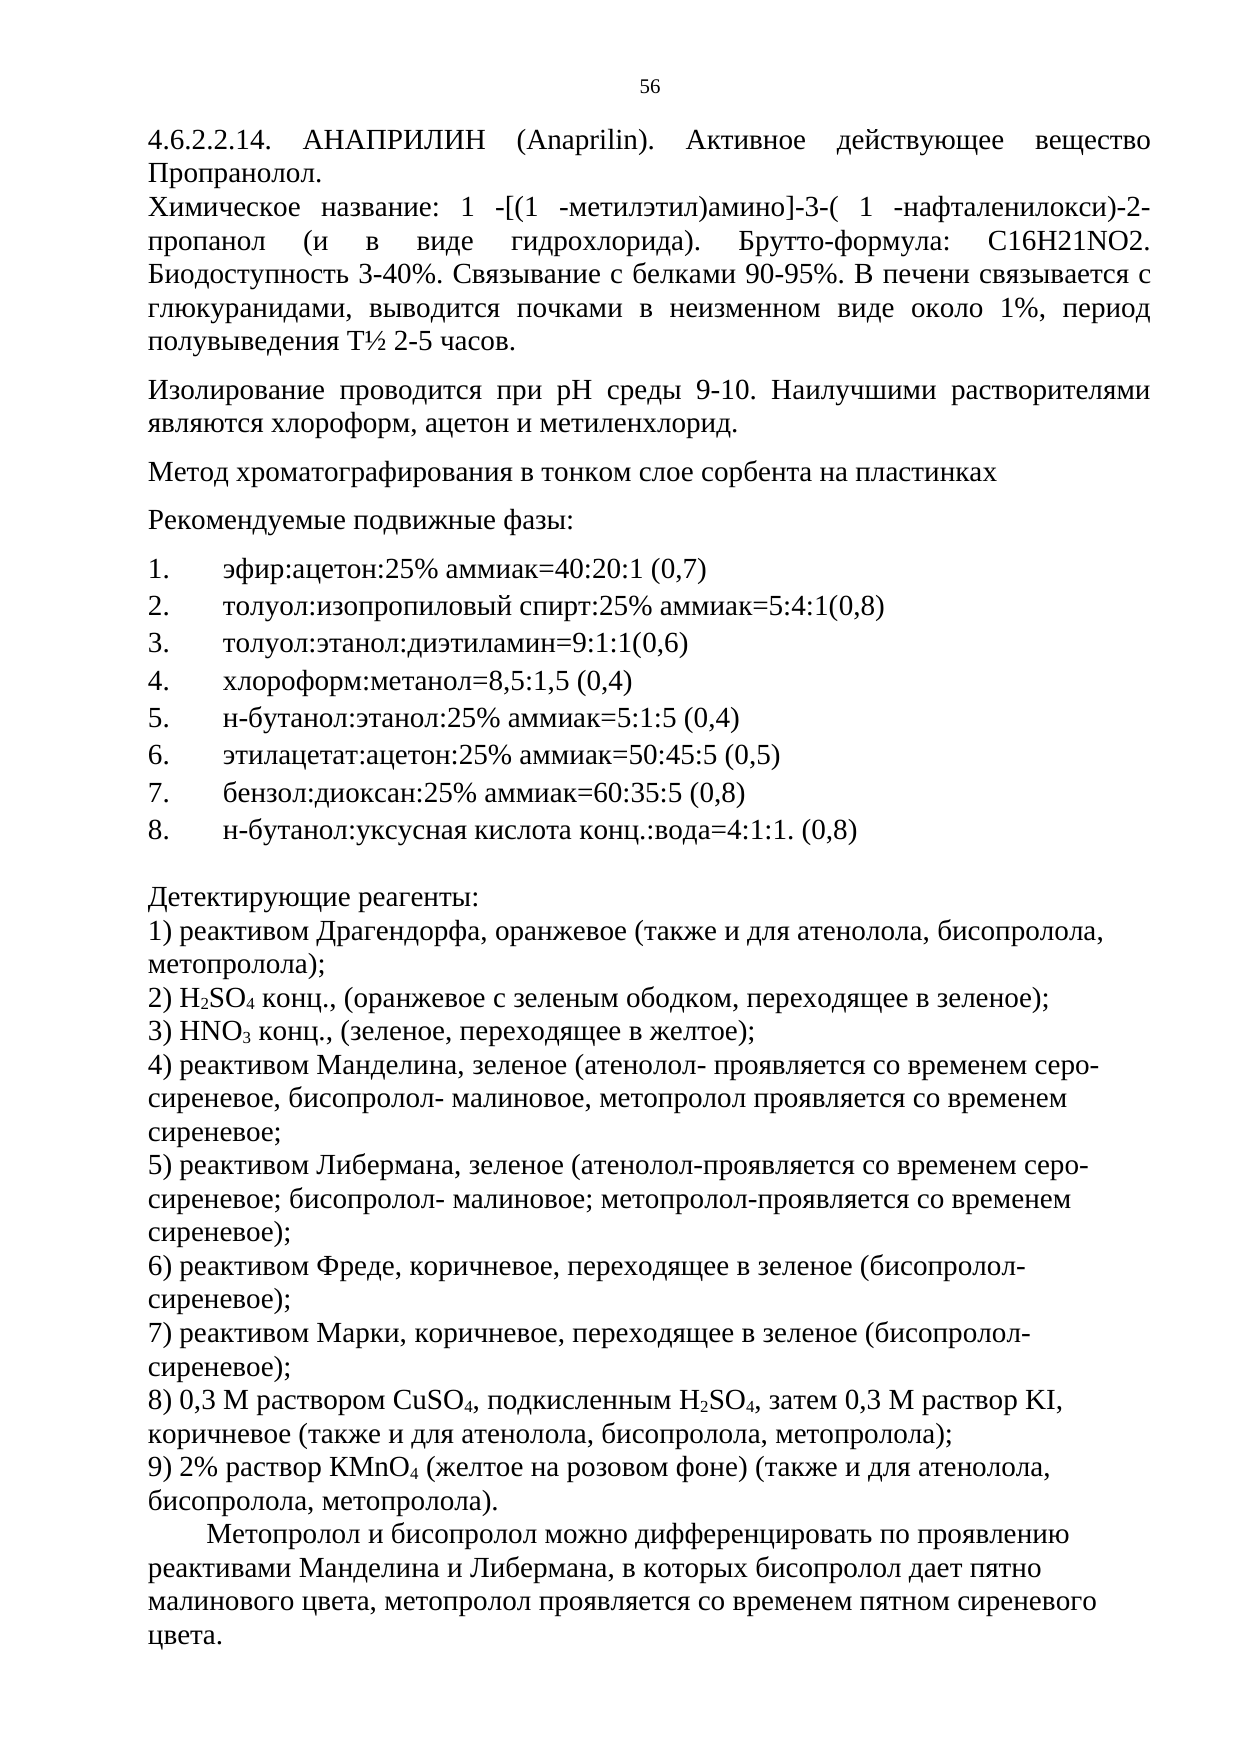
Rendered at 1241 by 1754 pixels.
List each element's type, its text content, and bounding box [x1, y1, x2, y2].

list бензол:диоксан:25% аммиак=60:35:5 (0,8) [148, 775, 1152, 808]
text Детектирующие реагенты: 1) реактивом Драгендорфа, оранжевое (также и для атенолола, бисопролола, метопролола); 2) H2SO4 конц., (оранжевое с зеленым ободком, переходящее в зеленое); 3) НNO3 конц., (зеленое, переходящее в желтое); 4) реактивом Манделина, зеленое (атенолол- проявляется со временем серо-сиреневое, бисопролол- малиновое, метопролол проявляется со временем сиреневое; [148, 879, 1152, 1147]
text Метод хроматографирования в тонком слое сорбента на пластинках [148, 454, 1152, 487]
list эфир:ацетон:25% аммиак=40:20:1 (0,7) [148, 551, 1152, 584]
list н-бутанол:этанол:25% аммиак=5:1:5 (0,4) [148, 700, 1152, 734]
list хлороформ:метанол=8,5:1,5 (0,4) [148, 663, 1152, 696]
text Рекомендуемые подвижные фазы: [148, 502, 1152, 536]
text 4.6.2.2.14. АНАПРИЛИН (Anaprilin). Активное действующее вещество Пропранолол. [148, 122, 1152, 189]
list толуол:изопропиловый спирт:25% аммиак=5:4:1(0,8) [148, 588, 1152, 622]
text Химическое название: 1 -[(1 -метилэтил)амино]-3-( 1 -нафталенилокси)-2-пропанол (и в виде гидрохлорида). Брутто-формула: C16H21NO2. Биодоступность 3-40%. Связывание с белка­ми 90-95%. В печени связывается с глюкуранидами, выводится почками в неизменном виде около 1%, период полувыведения T½ 2-5 часов. [148, 189, 1152, 357]
text Изолирование проводится при рН среды 9-10. Наилучшими растворителями являются хлороформ, ацетон и метиленхлорид. [148, 372, 1152, 439]
text 5) реактивом Либермана, зеленое (атенолол-проявляется со временем серо-сиреневое; бисопролол- малиновое; метопролол-проявляется со временем сиреневое); 6) реактивом Фреде, коричневое, переходящее в зеленое (бисопролол- сиреневое); 7) реактивом Марки, коричневое, переходящее в зеленое (бисопролол- сиреневое); 8) 0,3 М раствором CuSO4, подкисленным H2SO4, затем 0,3 М раствор KI, коричневое (также и для атенолола, бисопролола, метопролола); 9) 2% раствор КМnО4 (желтое на розовом фоне) (также и для атенолола, бисопролола, метопролола). Метопролол и бисопролол можно дифференцировать по проявлению реактивами Манделина и Либермана, в которых бисопролол дает пятно малинового цвета, метопролол проявляется со временем пятном сиреневого цвета. [148, 1147, 1152, 1651]
list н-бутанол:уксусная кислота конц.:вода=4:1:1. (0,8) [148, 812, 1152, 846]
list этилацетат:ацетон:25% аммиак=50:45:5 (0,5) [148, 737, 1152, 771]
list толуол:этанол:диэтиламин=9:1:1(0,6) [148, 626, 1152, 659]
